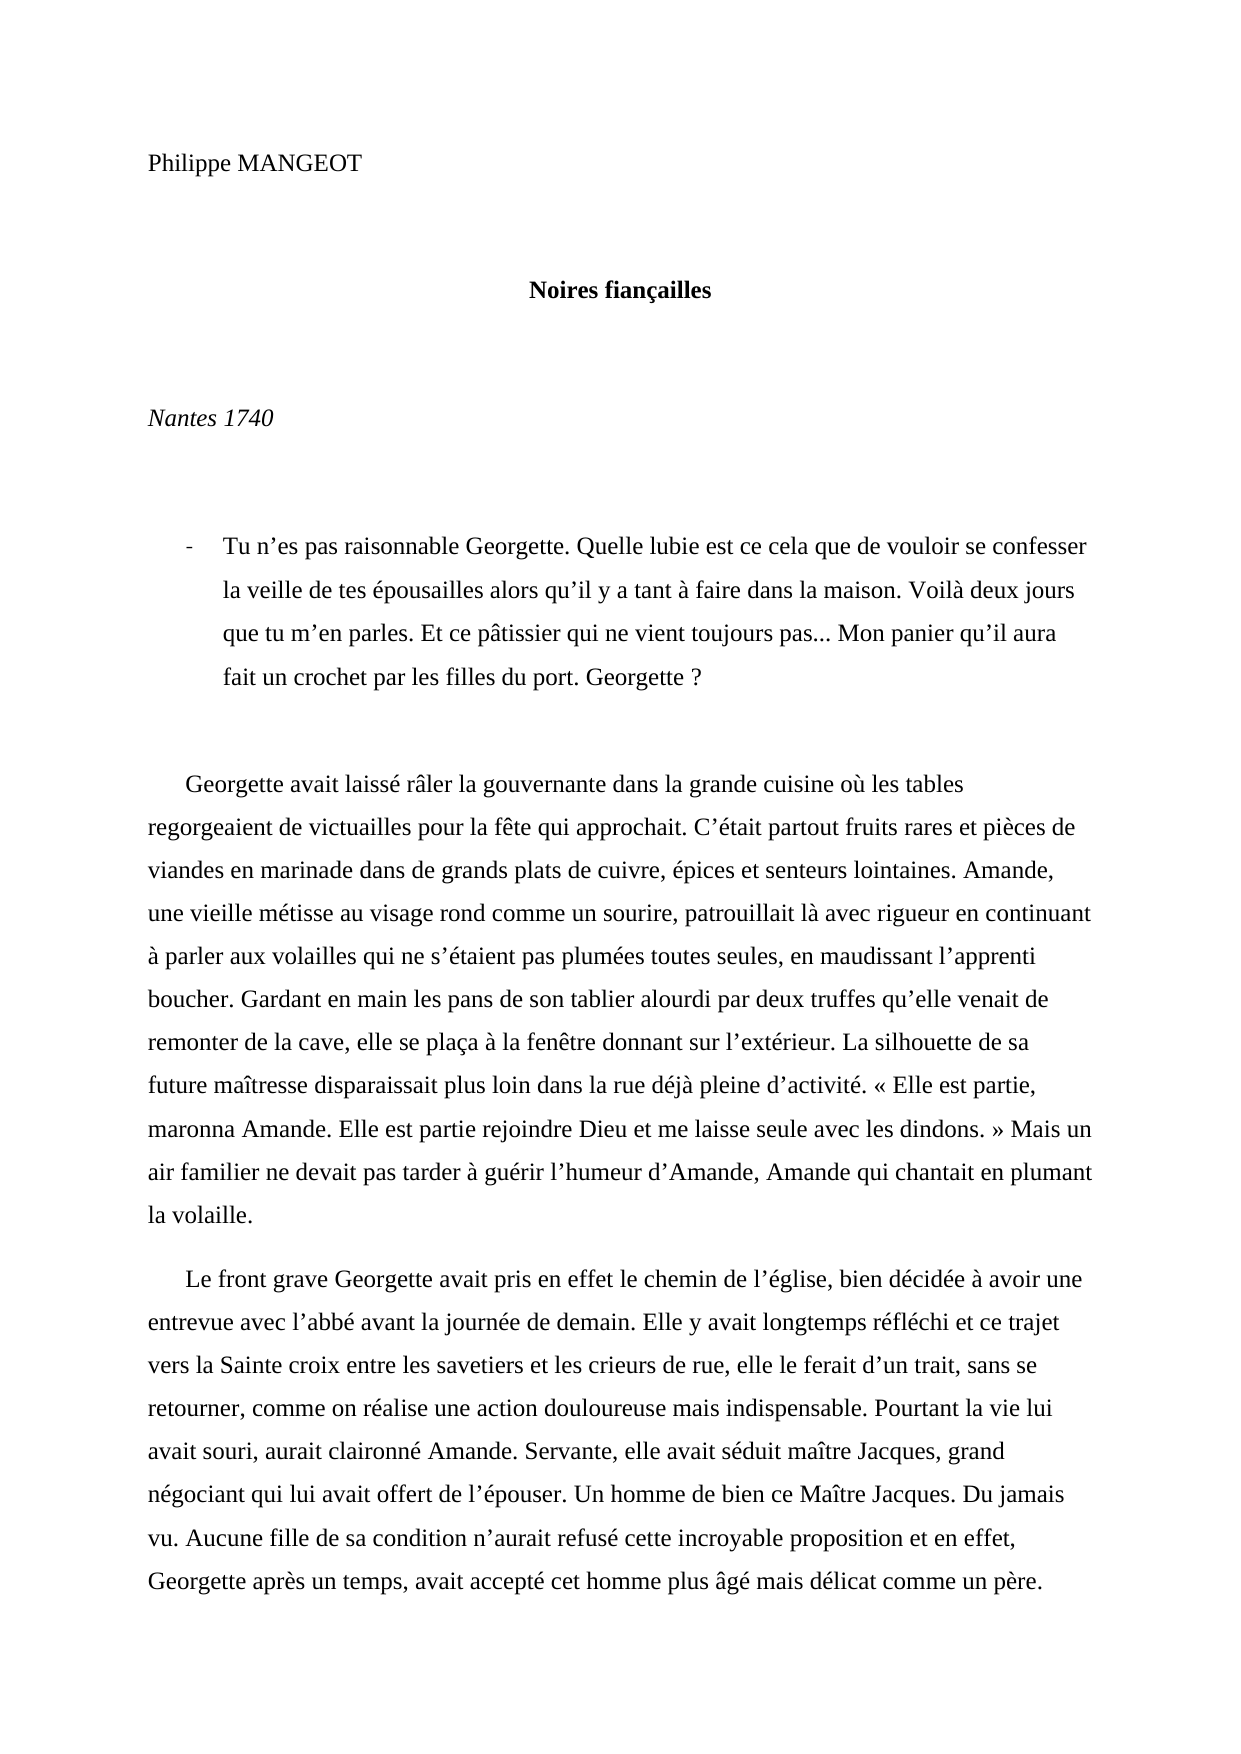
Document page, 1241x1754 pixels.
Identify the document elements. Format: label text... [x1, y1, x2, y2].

text Nantes 1740 [148, 403, 1093, 432]
text Georgette avait laissé râler la gouvernante dans la grande cuisine où les tables regorgeaient de victuailles pour la fête qui approchait. C’était partout fruits rares et pièces de viandes en marinade dans de grands plats de cuivre, épices et senteurs lointaines. Amande, une vieille métisse au visage rond comme un sourire, patrouillait là avec rigueur en continuant à parler aux volailles qui ne s’étaient pas plumées toutes seules, en maudissant l’apprenti boucher. Gardant en main les pans de son tablier alourdi par deux truffes qu’elle venait de remonter de la cave, elle se plaça à la fenêtre donnant sur l’extérieur. La silhouette de sa future maîtresse disparaissait plus loin dans la rue déjà pleine d’activité. « Elle est partie, maronna Amande. Elle est partie rejoindre Dieu et me laisse seule avec les dindons. » Mais un air familier ne devait pas tarder à guérir l’humeur d’Amande, Amande qui chantait en plumant la volaille. [148, 769, 1093, 1229]
text Noires fiançailles [148, 276, 1093, 304]
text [148, 1264, 1093, 1594]
text Philippe MANGEOT [148, 148, 1093, 176]
list Tu n’es pas raisonnable Georgette. Quelle lubie est ce cela que de vouloir se confesser la veille de tes épousailles alors qu’il y a tant à faire dans la maison. Voilà deux jours que tu m’en parles. Et ce pâtissier qui ne vient toujours pas... Mon panier qu’il aura fait un crochet par les filles du port. Georgette ? [185, 531, 1093, 690]
